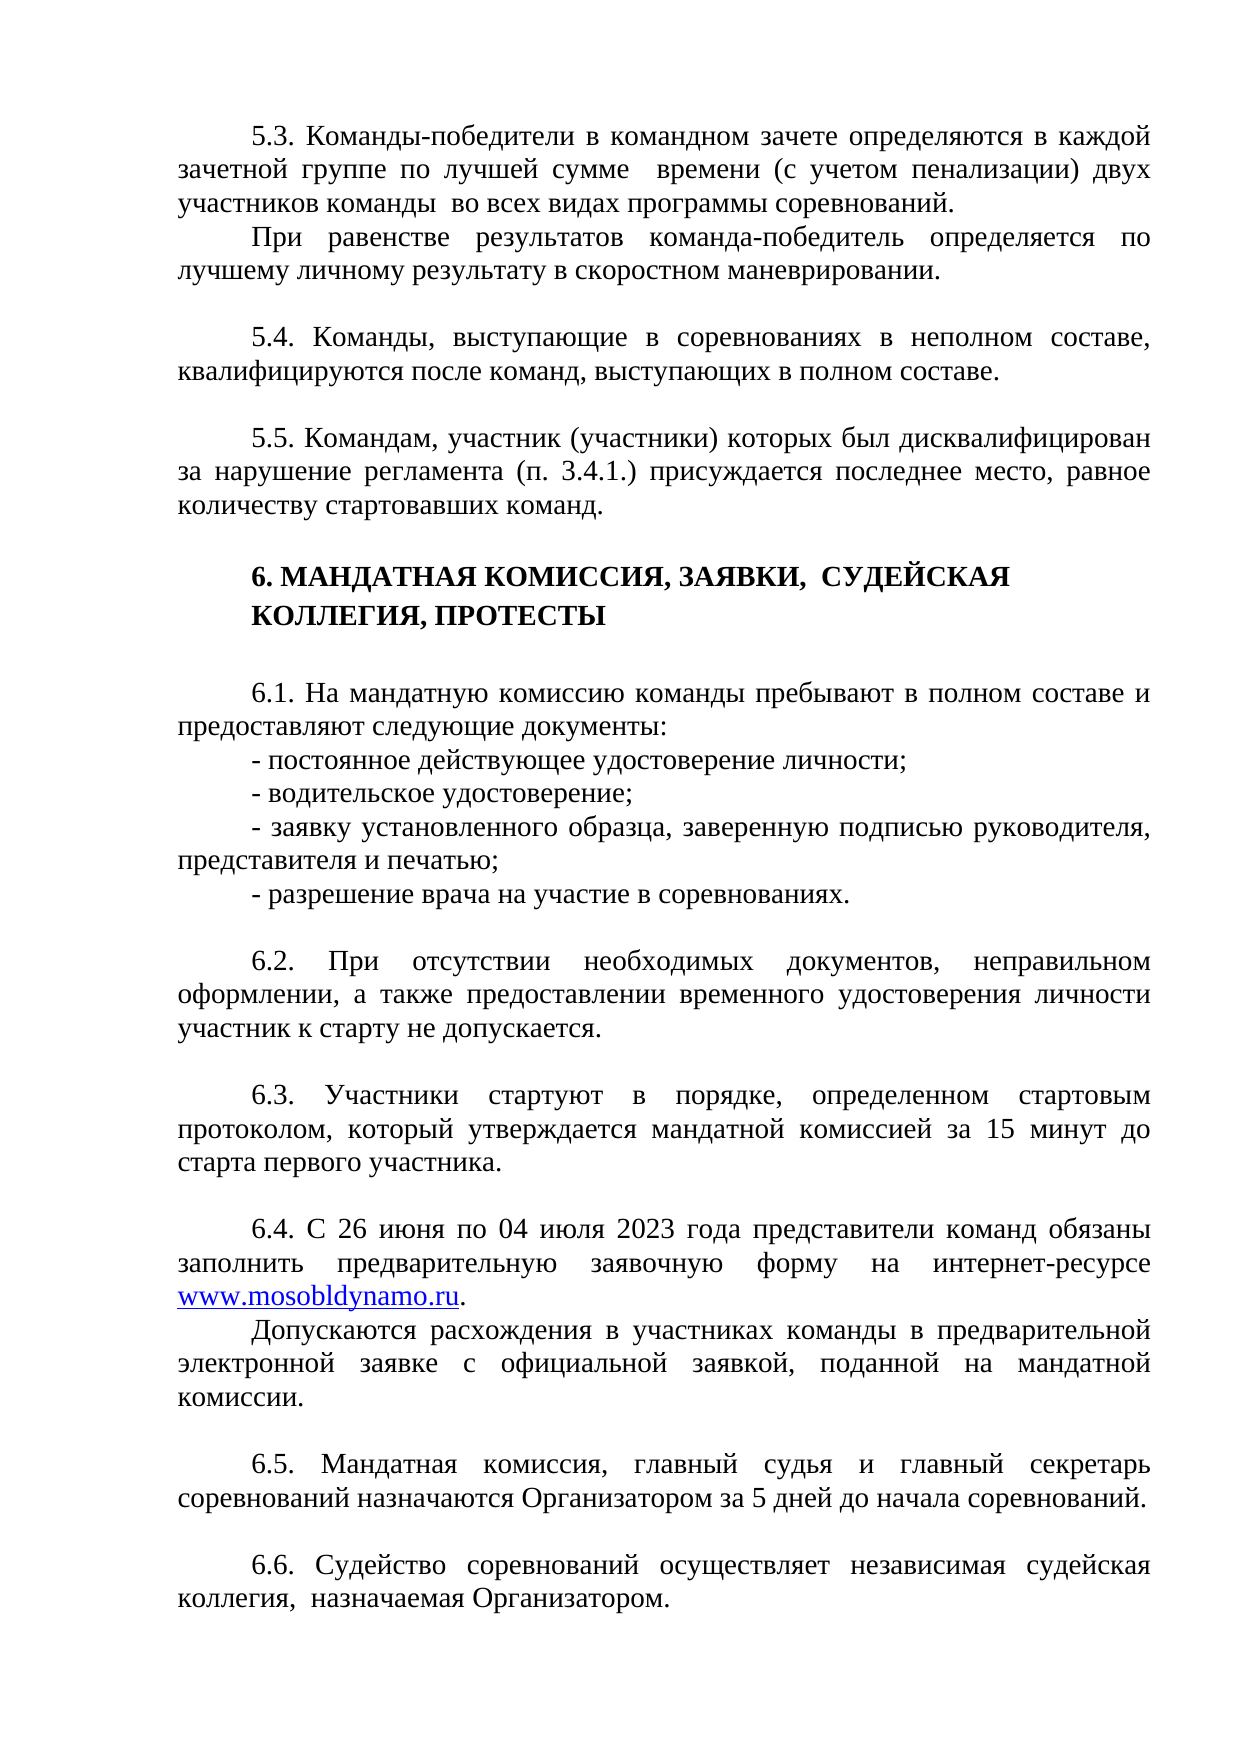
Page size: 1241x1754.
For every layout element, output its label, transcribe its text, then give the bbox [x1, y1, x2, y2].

text 6. МАНДАТНАЯ КОМИССИЯ, ЗАЯВКИ, СУДЕЙСКАЯ КОЛЛЕГИЯ, ПРОТЕСТЫ [251, 559, 1152, 631]
text Допускаются расхождения в участниках команды в предварительной электронной заявке с официальной заявкой, поданной на мандатной комиссии. [177, 1312, 1152, 1413]
text 6.3. Участники стартуют в порядке, определенном стартовым протоколом, который утверждается мандатной комиссией за 15 минут до старта первого участника. [177, 1077, 1152, 1178]
text - заявку установленного образца, заверенную подписью руководителя, представителя и печатью; [177, 809, 1152, 876]
text - разрешение врача на участие в соревнованиях. [177, 876, 1152, 909]
text При равенстве результатов команда-победитель определяется по лучшему личному результату в скоростном маневрировании. [177, 219, 1152, 286]
text 6.6. Судейство соревнований осуществляет независимая судейская коллегия, назначаемая Организатором. [177, 1547, 1152, 1614]
text 6.4. С 26 июня по 04 июля 2023 года представители команд обязаны заполнить предварительную заявочную форму на интернет-ресурсе www.mosobldynamo.ru. [177, 1211, 1152, 1312]
text 6.5. Мандатная комиссия, главный судья и главный секретарь соревнований назначаются Организатором за 5 дней до начала соревнований. [177, 1446, 1152, 1513]
text 6.2. При отсутствии необходимых документов, неправильном оформлении, а также предоставлении временного удостоверения личности участник к старту не допускается. [177, 943, 1152, 1044]
text 5.5. Командам, участник (участники) которых был дисквалифицирован за нарушение регламента (п. 3.4.1.) присуждается последнее место, равное количеству стартовавших команд. [177, 420, 1152, 521]
text - водительское удостоверение; [177, 775, 1152, 809]
text 6.1. На мандатную комиссию команды пребывают в полном составе и предоставляют следующие документы: [177, 675, 1152, 742]
text - постоянное действующее удостоверение личности; [177, 742, 1152, 775]
text 5.3. Команды-победители в командном зачете определяются в каждой зачетной группе по лучшей сумме времени (с учетом пенализации) двух участников команды во всех видах программы соревнований. [177, 118, 1152, 219]
text 5.4. Команды, выступающие в соревнованиях в неполном составе, квалифицируются после команд, выступающих в полном составе. [177, 319, 1152, 386]
